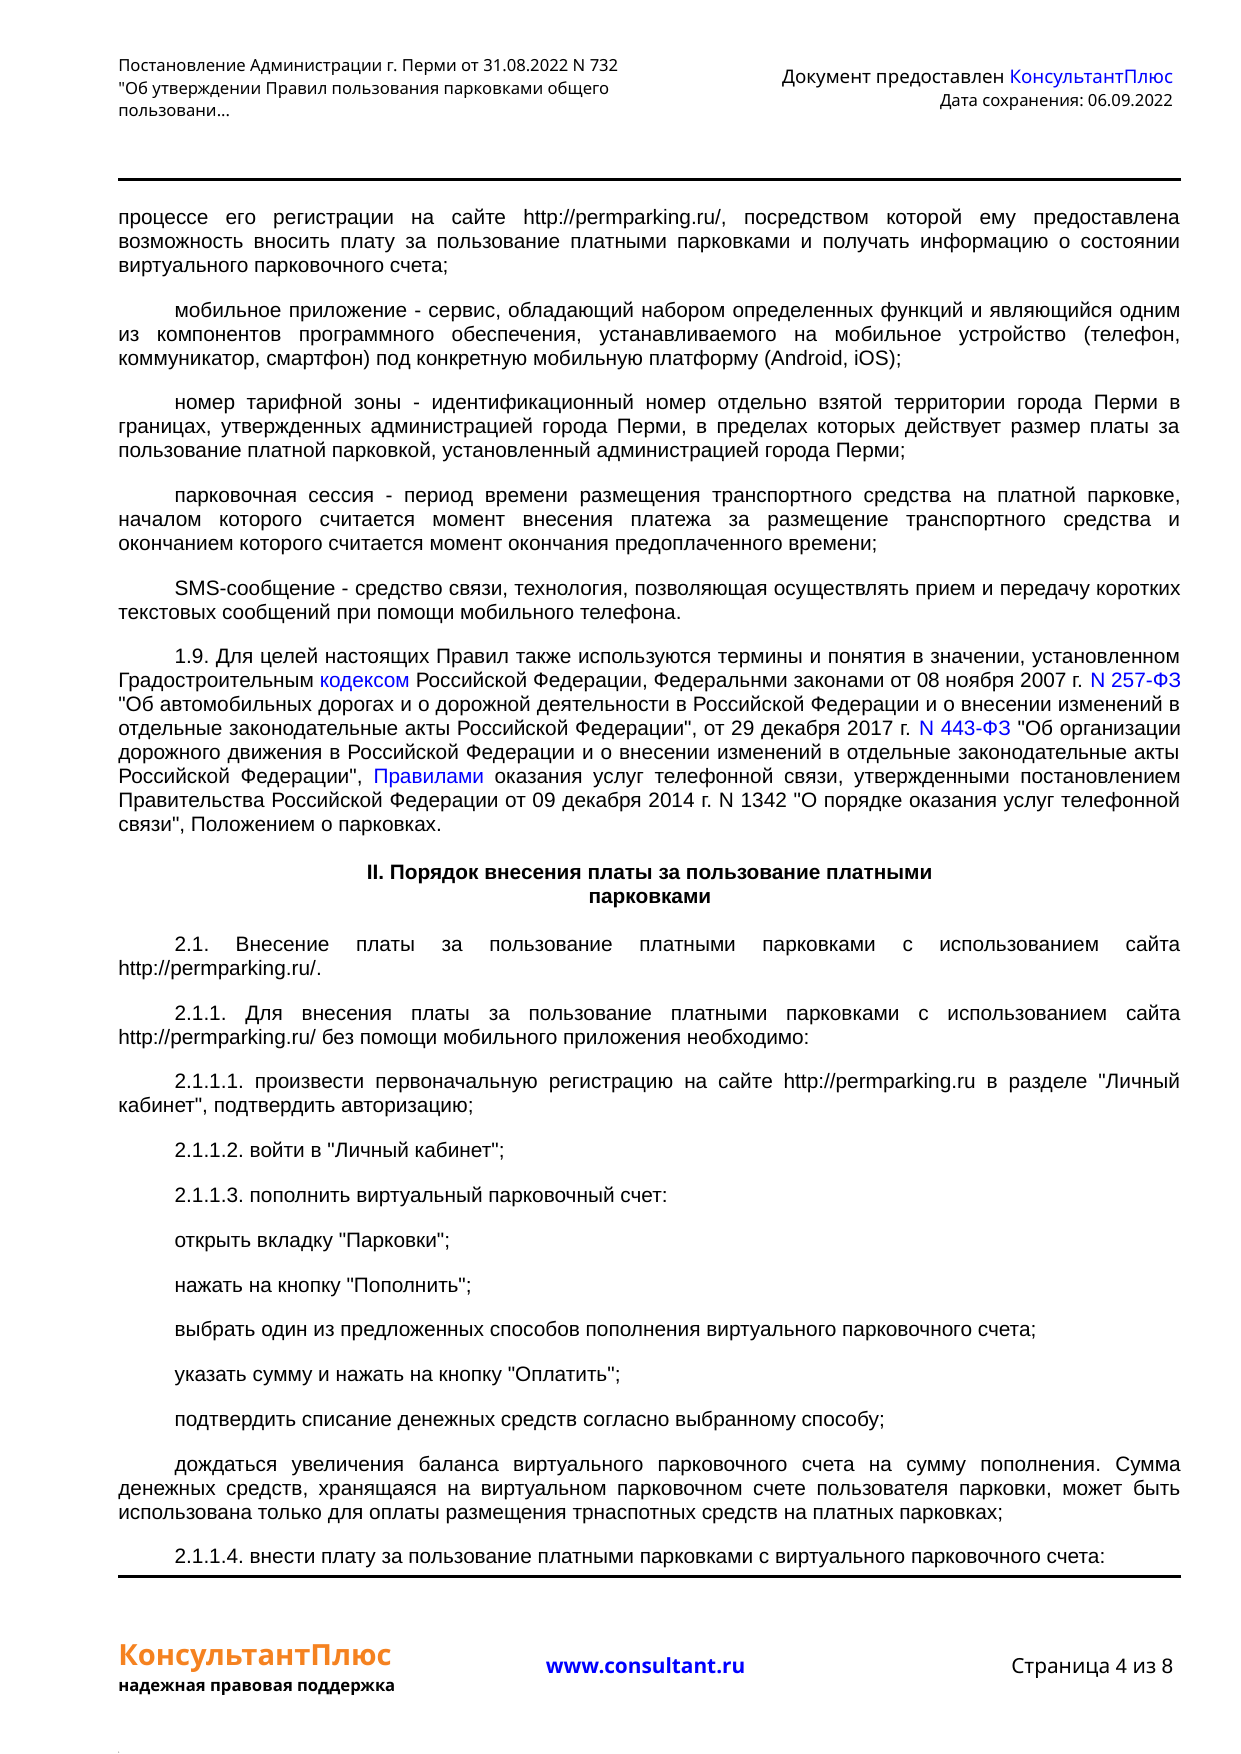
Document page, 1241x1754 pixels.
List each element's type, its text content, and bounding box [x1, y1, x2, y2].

text 2.1.1. Для внесения платы за пользование платными парковками с использованием сайта http://permparking.ru/ без помощи мобильного приложения необходимо: [118, 1001, 1181, 1048]
text выбрать один из предложенных способов пополнения виртуального парковочного счета; [118, 1317, 1181, 1341]
text подтвердить списание денежных средств согласно выбранному способу; [118, 1407, 1181, 1431]
title II. Порядок внесения платы за пользование платными [118, 860, 1181, 884]
text дождаться увеличения баланса виртуального парковочного счета на сумму пополнения. Сумма денежных средств, хранящаяся на виртуальном парковочном счете пользователя парковки, может быть использована только для оплаты размещения трнаспотных средств на платных парковках; [118, 1452, 1181, 1523]
text 1.9. Для целей настоящих Правил также используются термины и понятия в значении, установленном Градостроительным кодексом Российской Федерации, Федеральнми законами от 08 ноября 2007 г. N 257-ФЗ "Об автомобильных дорогах и о дорожной деятельности в Российской Федерации и о внесении изменений в отдельные законодательные акты Российской Федерации", от 29 декабря 2017 г. N 443-ФЗ "Об организации дорожного движения в Российской Федерации и о внесении изменений в отдельные законодательные акты Российской Федерации", Правилами оказания услуг телефонной связи, утвержденными постановлением Правительства Российской Федерации от 09 декабря 2014 г. N 1342 "О порядке оказания услуг телефонной связи", Положением о парковках. [118, 644, 1181, 836]
text нажать на кнопку "Пополнить"; [118, 1272, 1181, 1296]
text номер тарифной зоны - идентификационный номер отдельно взятой территории города Перми в границах, утвержденных администрацией города Перми, в пределах которых действует размер платы за пользование платной парковкой, установленный администрацией города Перми; [118, 390, 1181, 462]
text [118, 205, 1181, 277]
text SMS-сообщение - средство связи, технология, позволяющая осуществлять прием и передачу коротких текстовых сообщений при помощи мобильного телефона. [118, 576, 1181, 623]
text 2.1.1.4. внести плату за пользование платными парковками с виртуального парковочного счета: [118, 1544, 1181, 1568]
text 2.1.1.3. пополнить виртуальный парковочный счет: [118, 1183, 1181, 1207]
text 2.1.1.2. войти в "Личный кабинет"; [118, 1138, 1181, 1162]
text указать сумму и нажать на кнопку "Оплатить"; [118, 1362, 1181, 1386]
text парковочная сессия - период времени размещения транспортного средства на платной парковке, началом которого считается момент внесения платежа за размещение транспортного средства и окончанием которого считается момент окончания предоплаченного времени; [118, 483, 1181, 555]
text 2.1. Внесение платы за пользование платными парковками с использованием сайта http://permparking.ru/. [118, 932, 1181, 980]
text открыть вкладку "Парковки"; [118, 1228, 1181, 1252]
title парковками [118, 884, 1181, 908]
text мобильное приложение - сервис, обладающий набором определенных функций и являющийся одним из компонентов программного обеспечения, устанавливаемого на мобильное устройство (телефон, коммуникатор, смартфон) под конкретную мобильную платформу (Android, iOS); [118, 297, 1181, 369]
text 2.1.1.1. произвести первоначальную регистрацию на сайте http://permparking.ru в разделе "Личный кабинет", подтвердить авторизацию; [118, 1069, 1181, 1117]
